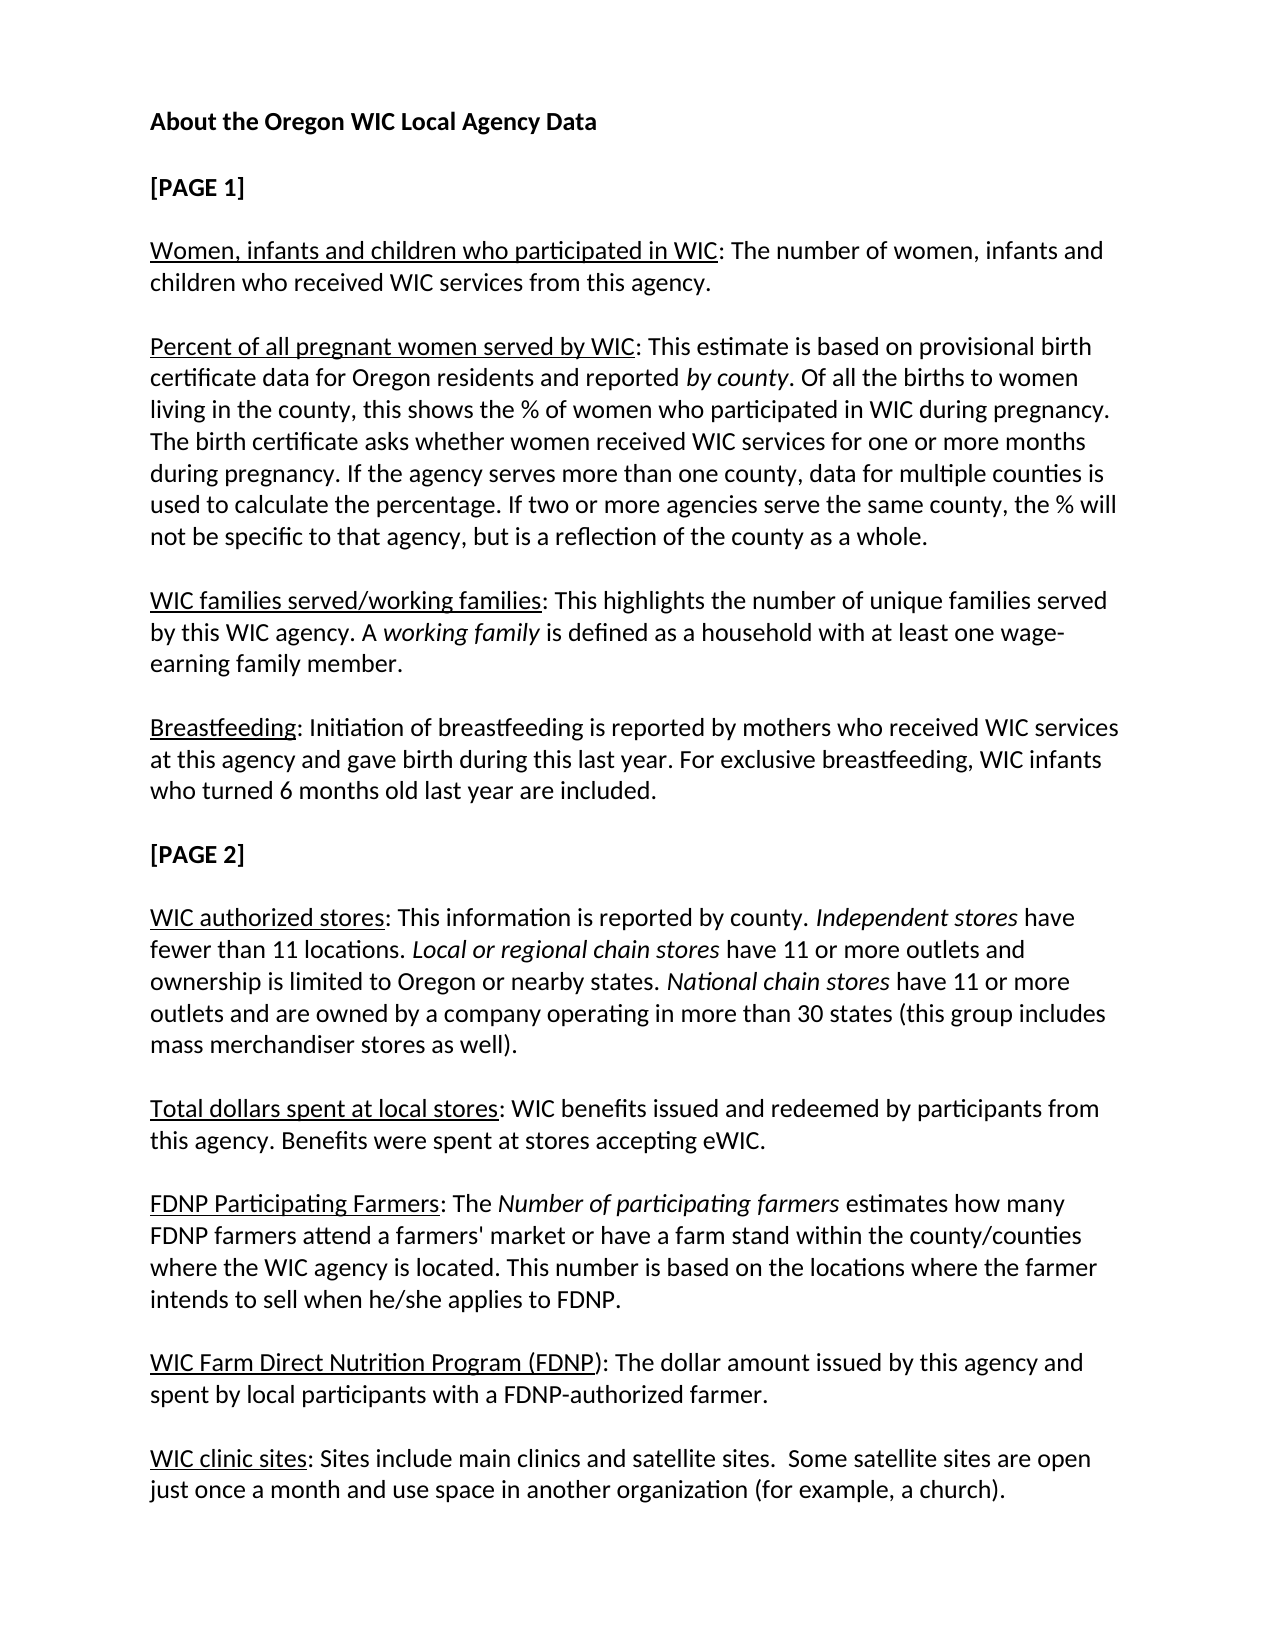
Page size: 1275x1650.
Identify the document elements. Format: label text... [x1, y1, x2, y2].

text [PAGE 2] [150, 838, 1125, 870]
text Women, infants and children who participated in WIC: The number of women, infants and children who received WIC services from this agency. [150, 234, 1125, 298]
text WIC families served/working families: This highlights the number of unique families served by this WIC agency. A working family is defined as a household with at least one wage-earning family member. [150, 584, 1125, 679]
text Percent of all pregnant women served by WIC: This estimate is based on provisional birth certificate data for Oregon residents and reported by county. Of all the births to women living in the county, this shows the % of women who participated in WIC during pregnancy. The birth certificate asks whether women received WIC services for one or more months during pregnancy. If the agency serves more than one county, data for multiple counties is used to calculate the percentage. If two or more agencies serve the same county, the % will not be specific to that agency, but is a reflection of the county as a whole. [150, 330, 1125, 552]
text [PAGE 1] [150, 171, 1125, 203]
text WIC clinic sites: Sites include main clinics and satellite sites. Some satellite sites are open just once a month and use space in another organization (for example, a church). [150, 1442, 1125, 1505]
text Breastfeeding: Initiation of breastfeeding is reported by mothers who received WIC services at this agency and gave birth during this last year. For exclusive breastfeeding, WIC infants who turned 6 months old last year are included. [150, 711, 1125, 806]
text FDNP Participating Farmers: The Number of participating farmers estimates how many FDNP farmers attend a farmers' market or have a farm stand within the county/counties where the WIC agency is located. This number is based on the locations where the farmer intends to sell when he/she applies to FDNP. [150, 1187, 1125, 1314]
text Total dollars spent at local stores: WIC benefits issued and redeemed by participants from this agency. Benefits were spent at stores accepting eWIC. [150, 1092, 1125, 1156]
text WIC Farm Direct Nutrition Program (FDNP): The dollar amount issued by this agency and spent by local participants with a FDNP-authorized farmer. [150, 1346, 1125, 1410]
text WIC authorized stores: This information is reported by county. Independent stores have fewer than 11 locations. Local or regional chain stores have 11 or more outlets and ownership is limited to Oregon or nearby states. National chain stores have 11 or more outlets and are owned by a company operating in more than 30 states (this group includes mass merchandiser stores as well). [150, 902, 1125, 1060]
text About the Oregon WIC Local Agency Data [150, 105, 1125, 137]
